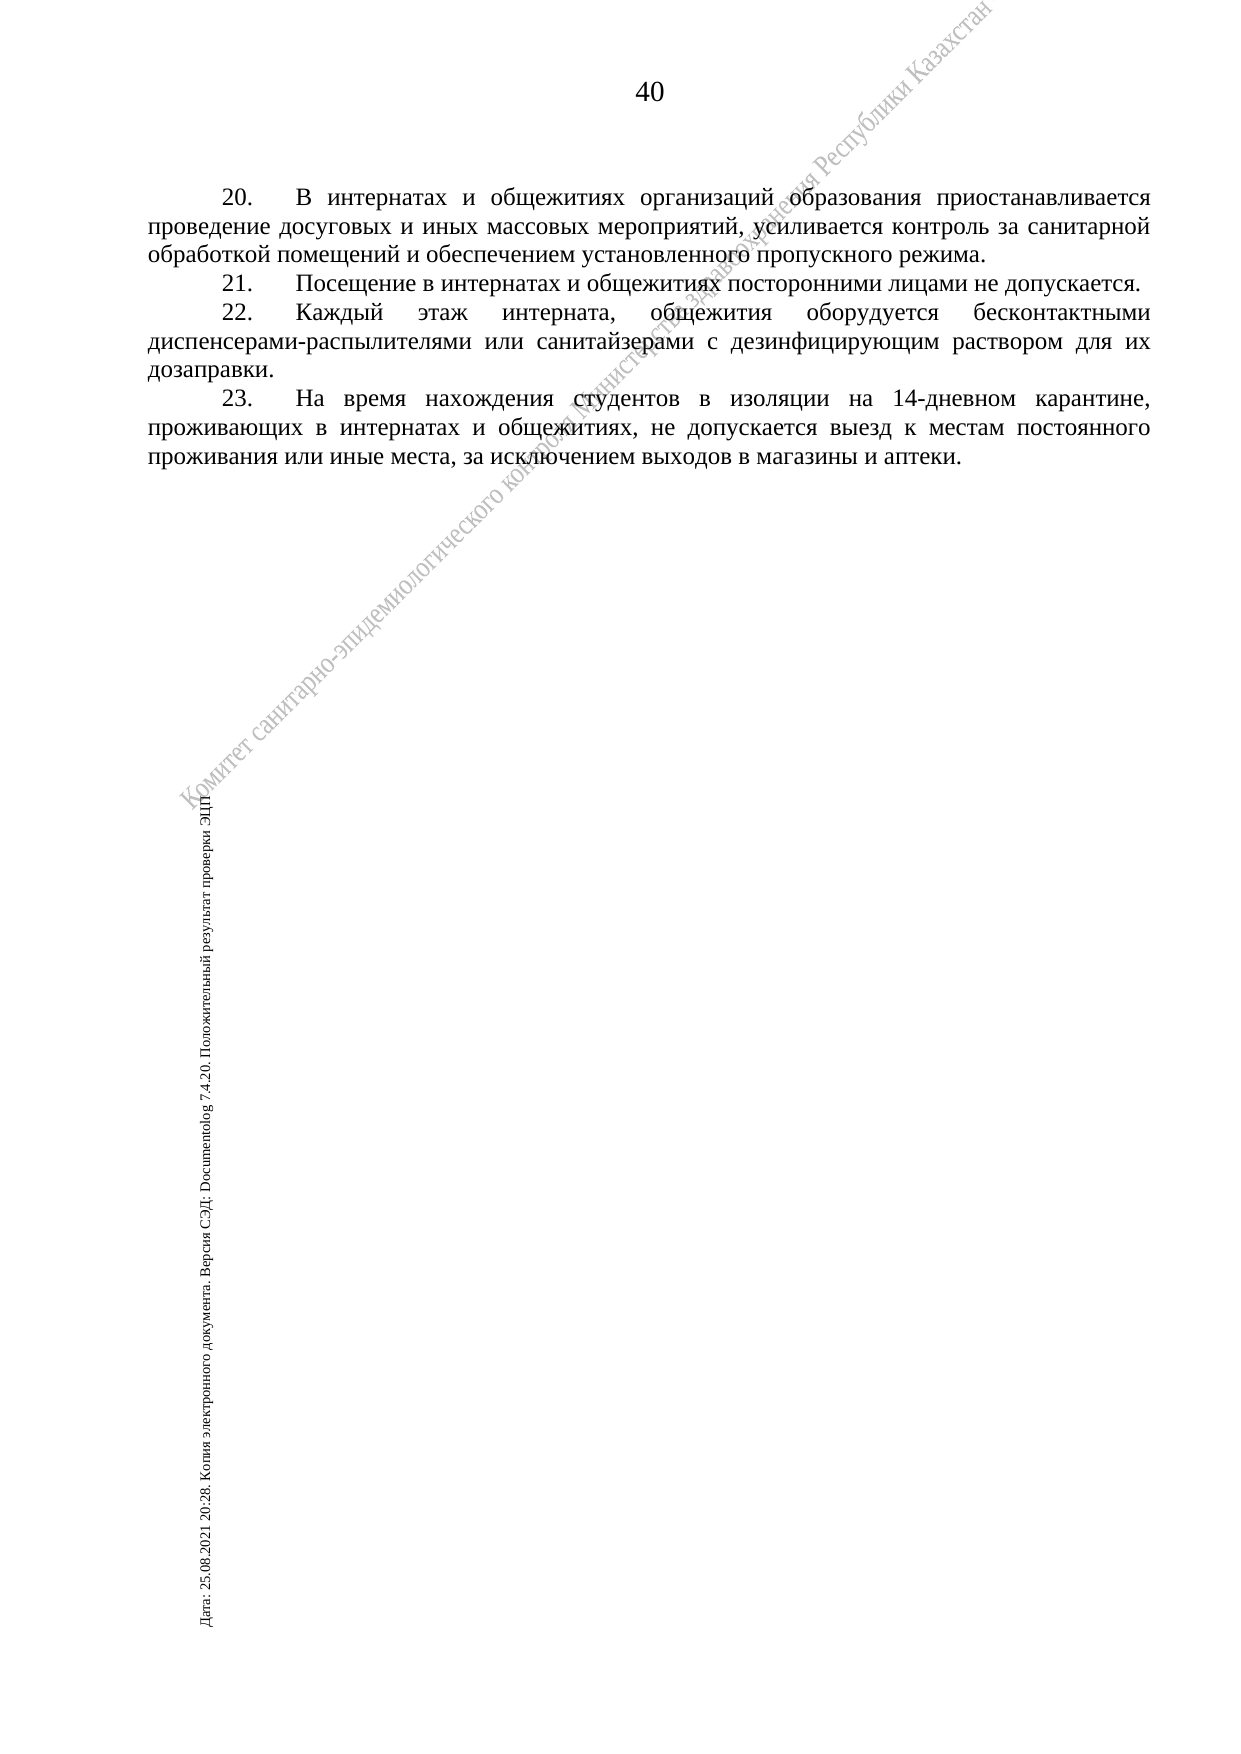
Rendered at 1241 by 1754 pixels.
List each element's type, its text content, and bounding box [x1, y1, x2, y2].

list Каждый этаж интерната, общежития оборудуется бесконтактными диспенсерами-распылителями или санитайзерами с дезинфицирующим раствором для их дозаправки. [148, 297, 1152, 383]
list На время нахождения студентов в изоляции на 14-дневном карантине, проживающих в интернатах и общежитиях, не допускается выезд к местам постоянного проживания или иные места, за исключением выходов в магазины и аптеки. [148, 383, 1152, 469]
list Посещение в интернатах и общежитиях посторонними лицами не допускается. [148, 268, 1152, 297]
list В интернатах и общежитиях организаций образования приостанавливается проведение досуговых и иных массовых мероприятий, усиливается контроль за санитарной обработкой помещений и обеспечением установленного пропускного режима. [148, 182, 1152, 268]
